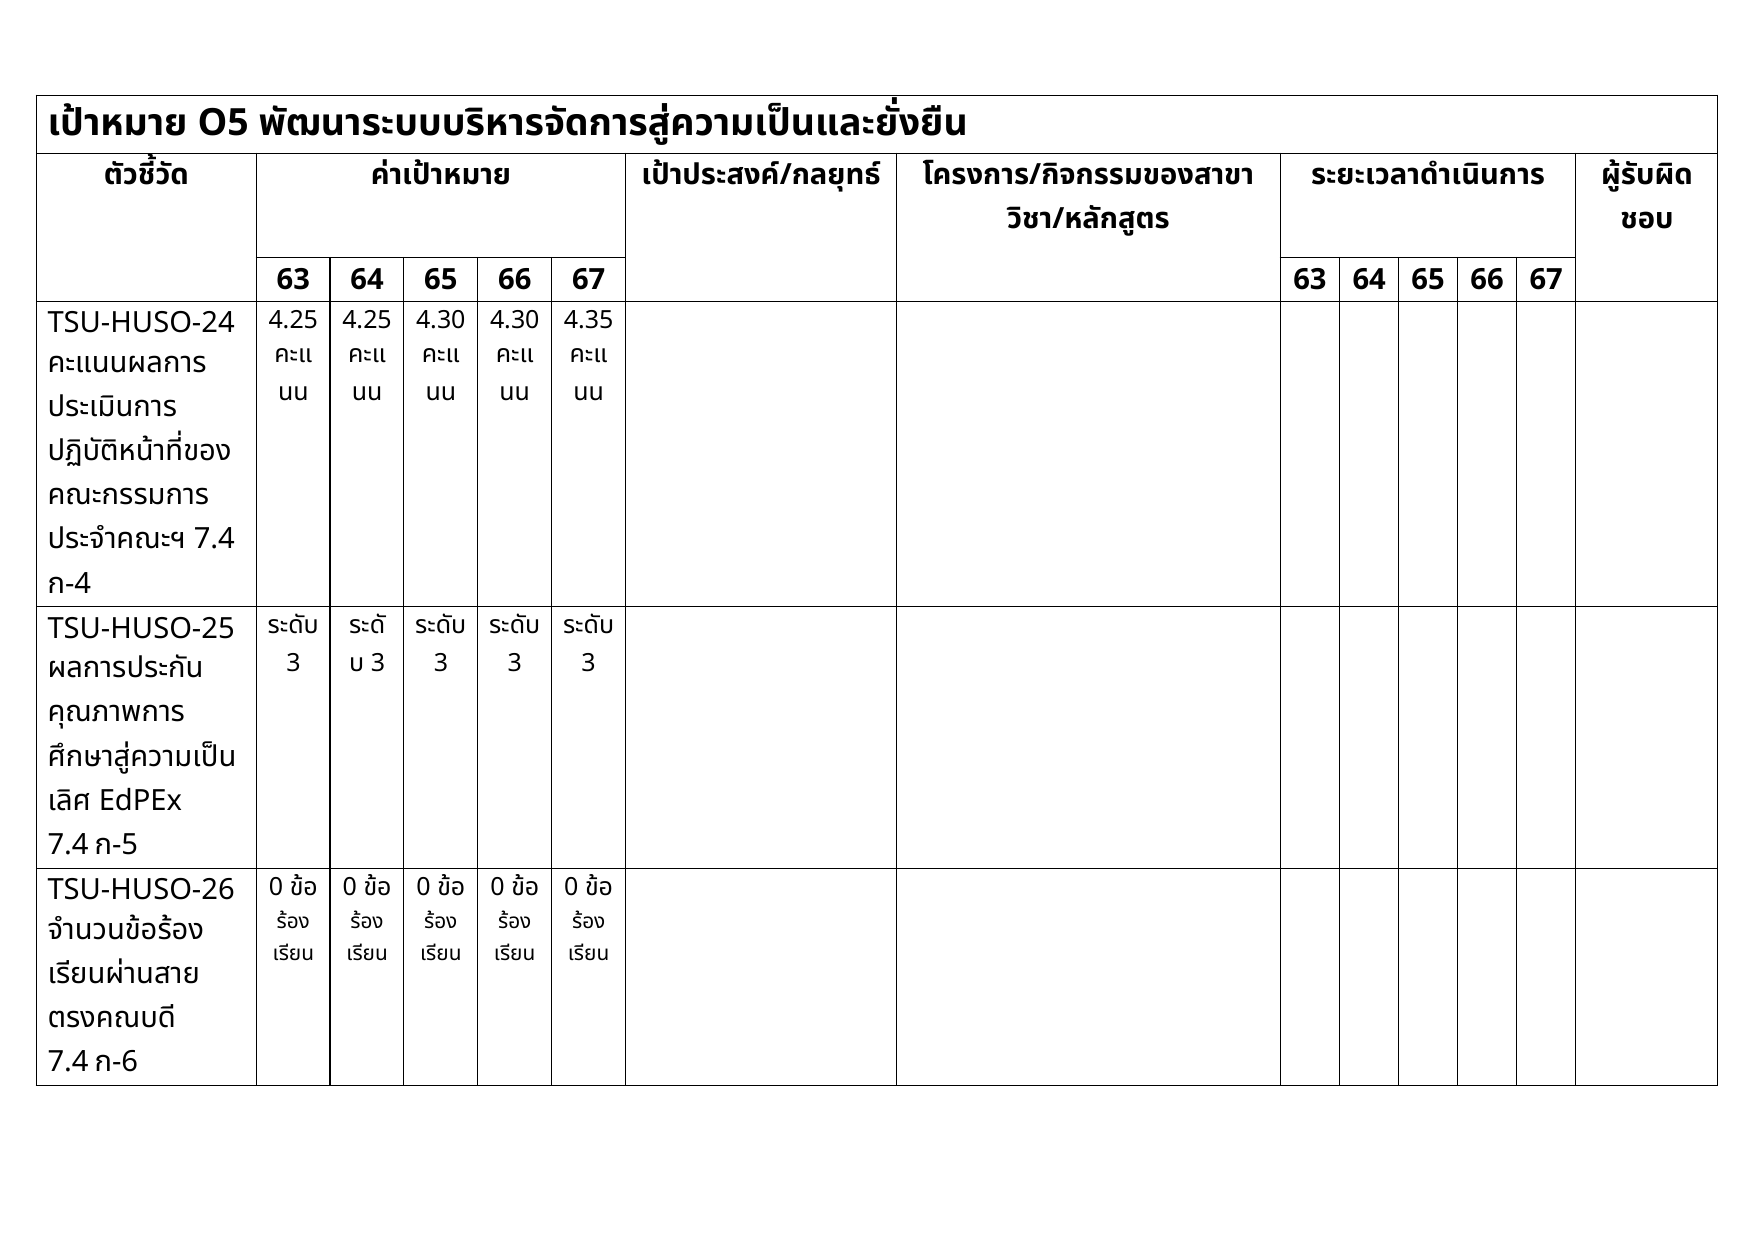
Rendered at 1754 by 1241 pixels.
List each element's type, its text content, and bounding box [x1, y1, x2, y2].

table_cell [1458, 607, 1516, 868]
table_cell 63 [257, 258, 329, 301]
table_cell 67 [552, 258, 625, 301]
table_cell 64 [1340, 258, 1398, 301]
table_cell TSU-HUSO-25 ผลการประกันคุณภาพการศึกษาสู่ความเป็นเลิศ EdPEx 7.4ก-5 [37, 607, 256, 868]
table_cell 4.30 คะแนน [478, 302, 551, 606]
table_cell TSU-HUSO-26 จำนวนข้อร้องเรียนผ่านสายตรงคณบดี 7.4ก-6 [37, 869, 256, 1085]
table_cell [1340, 302, 1398, 606]
table_cell โครงการ/กิจกรรมของสาขาวิชา/หลักสูตร [897, 154, 1280, 301]
table_cell [1340, 607, 1398, 868]
table_cell ระดับ 3 [478, 607, 551, 868]
table_cell [1281, 302, 1339, 606]
table_cell [1399, 302, 1457, 606]
table_cell 4.25 คะแนน [257, 302, 329, 606]
table_cell [897, 869, 1280, 1085]
table_cell [1517, 607, 1575, 868]
table_cell [1281, 607, 1339, 868]
table_cell 4.35 คะแนน [552, 302, 625, 606]
table_cell 66 [478, 258, 551, 301]
table_cell [626, 869, 896, 1085]
table_cell 0 ข้อร้องเรียน [331, 869, 403, 1085]
table_cell 65 [1399, 258, 1457, 301]
table_cell [1399, 869, 1457, 1085]
table_cell 65 [404, 258, 477, 301]
table_cell 0 ข้อร้องเรียน [404, 869, 477, 1085]
table_cell [626, 607, 896, 868]
table_cell ระดับ 3 [331, 607, 403, 868]
table_cell ระยะเวลาดำเนินการ [1281, 154, 1575, 257]
table_cell [1576, 869, 1717, 1085]
table_cell 64 [331, 258, 403, 301]
table_cell ค่าเป้าหมาย [257, 154, 625, 257]
table_cell [1576, 607, 1717, 868]
table_cell [1517, 302, 1575, 606]
table_cell [1399, 607, 1457, 868]
table_cell 0 ข้อร้องเรียน [257, 869, 329, 1085]
table_cell 67 [1517, 258, 1575, 301]
table_cell [626, 302, 896, 606]
table_cell ระดับ 3 [257, 607, 329, 868]
table_cell 0 ข้อร้องเรียน [552, 869, 625, 1085]
table_cell [1458, 302, 1516, 606]
table_cell 4.30 คะแนน [404, 302, 477, 606]
table_cell ผู้รับผิดชอบ [1576, 154, 1717, 301]
table_cell ระดับ 3 [552, 607, 625, 868]
table_header เป้าหมาย O5 พัฒนาระบบบริหารจัดการสู่ความเป็นและยั่งยืน [37, 96, 1717, 152]
table_cell [1458, 869, 1516, 1085]
table_cell 66 [1458, 258, 1516, 301]
table_cell 4.25 คะแนน [331, 302, 403, 606]
table_cell [897, 302, 1280, 606]
table_cell [897, 607, 1280, 868]
table_cell [1340, 869, 1398, 1085]
table_cell TSU-HUSO-24 คะแนนผลการประเมินการปฏิบัติหน้าที่ของคณะกรรมการประจำคณะฯ 7.4ก-4 [37, 302, 256, 606]
table_cell [1576, 302, 1717, 606]
table_cell เป้าประสงค์/กลยุทธ์ [626, 154, 896, 301]
table_cell 0 ข้อร้องเรียน [478, 869, 551, 1085]
table_cell ตัวชี้วัด [37, 154, 256, 301]
table_cell ระดับ 3 [404, 607, 477, 868]
table_cell [1517, 869, 1575, 1085]
table_cell 63 [1281, 258, 1339, 301]
table_cell [1281, 869, 1339, 1085]
